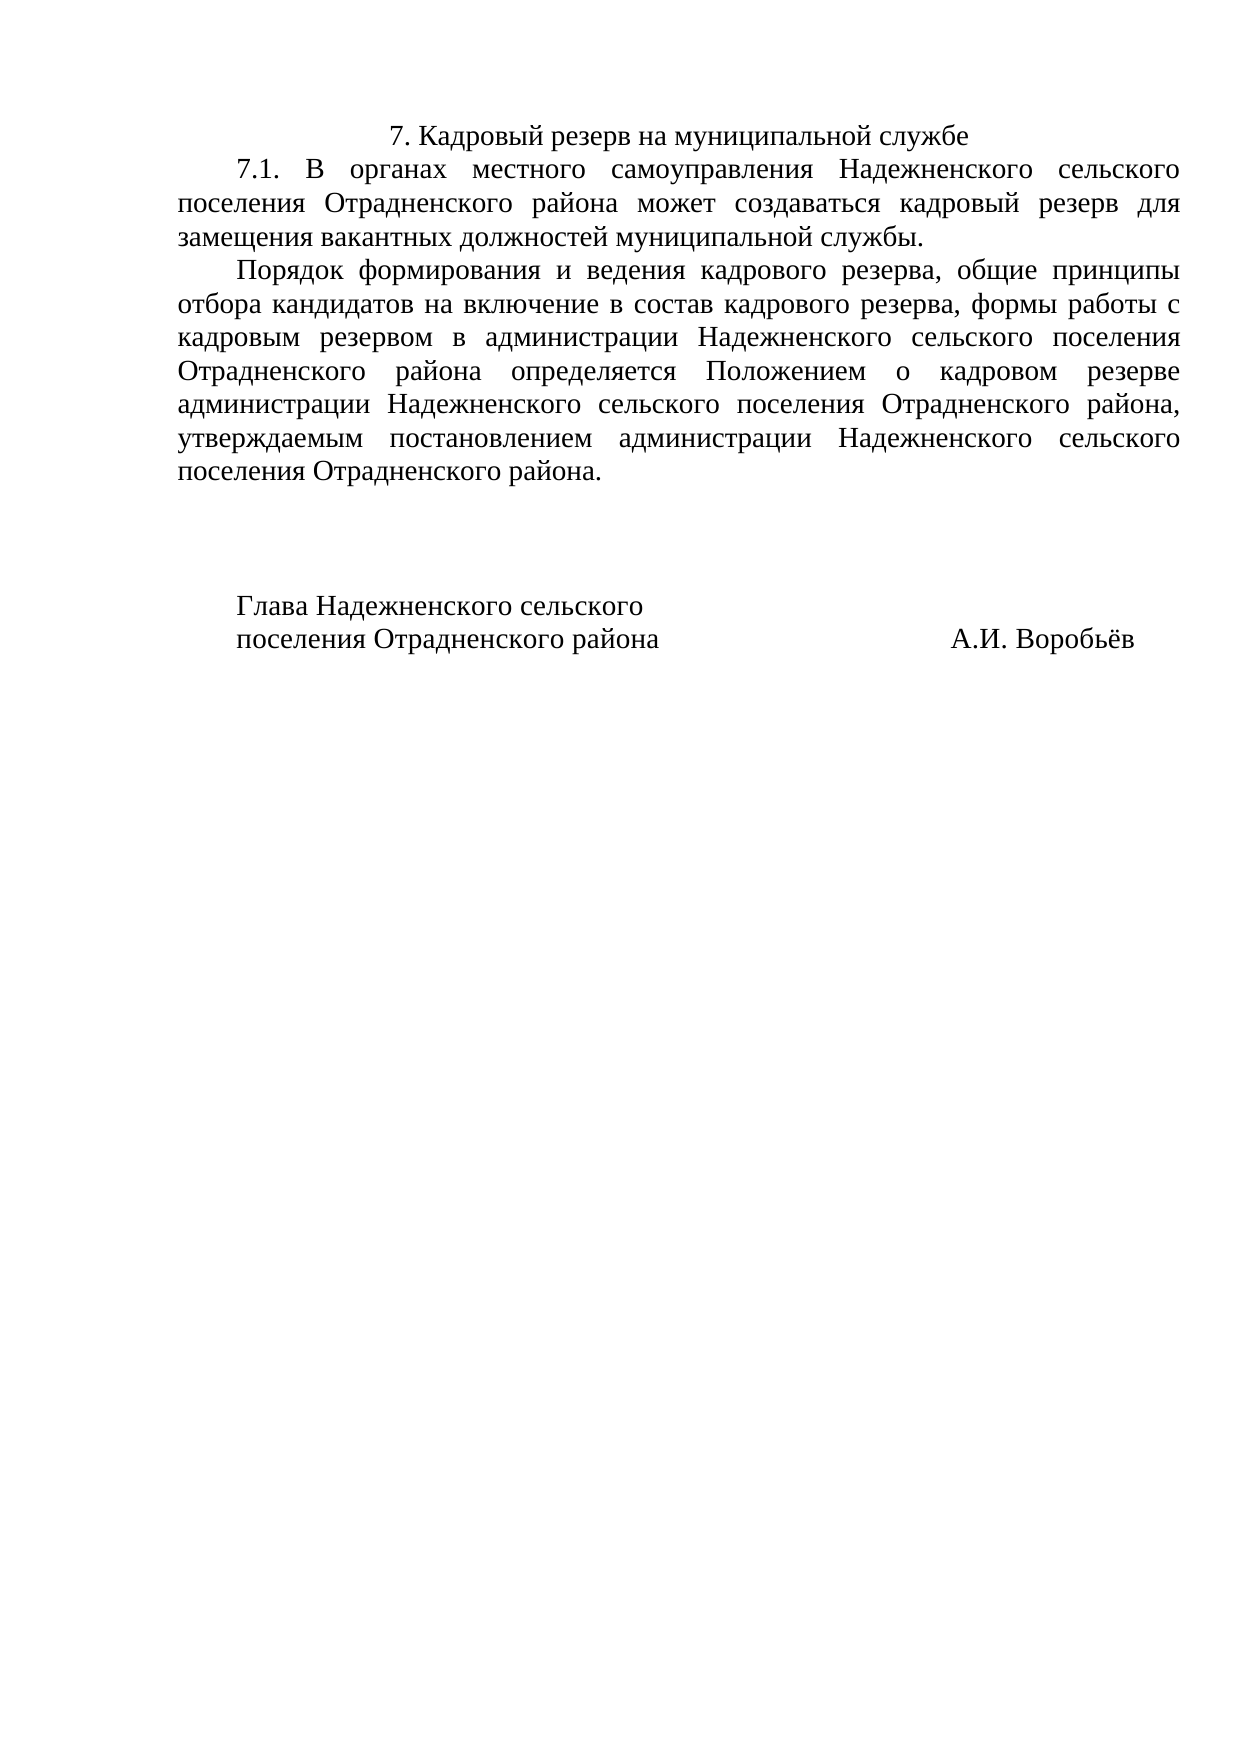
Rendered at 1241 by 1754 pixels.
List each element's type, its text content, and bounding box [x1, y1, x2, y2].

text Глава Надежненского сельского [177, 588, 1181, 621]
text 7. Кадровый резерв на муниципальной службе [177, 118, 1181, 152]
text 7.1. В органах местного самоуправления Надежненского сельского поселения Отрадненского района может создаваться кадровый резерв для замещения вакантных должностей муниципальной службы. [177, 152, 1181, 252]
text Порядок формирования и ведения кадрового резерва, общие принципы отбора кандидатов на включение в состав кадрового резерва, формы работы с кадровым резервом в администрации Надежненского сельского поселения Отрадненского района определяется Положением о кадровом резерве администрации Надежненского сельского поселения Отрадненского района, утверждаемым постановлением администрации Надежненского сельского поселения Отрадненского района. [177, 252, 1181, 487]
text поселения Отрадненского района А.И. Воробьёв [177, 621, 1181, 655]
